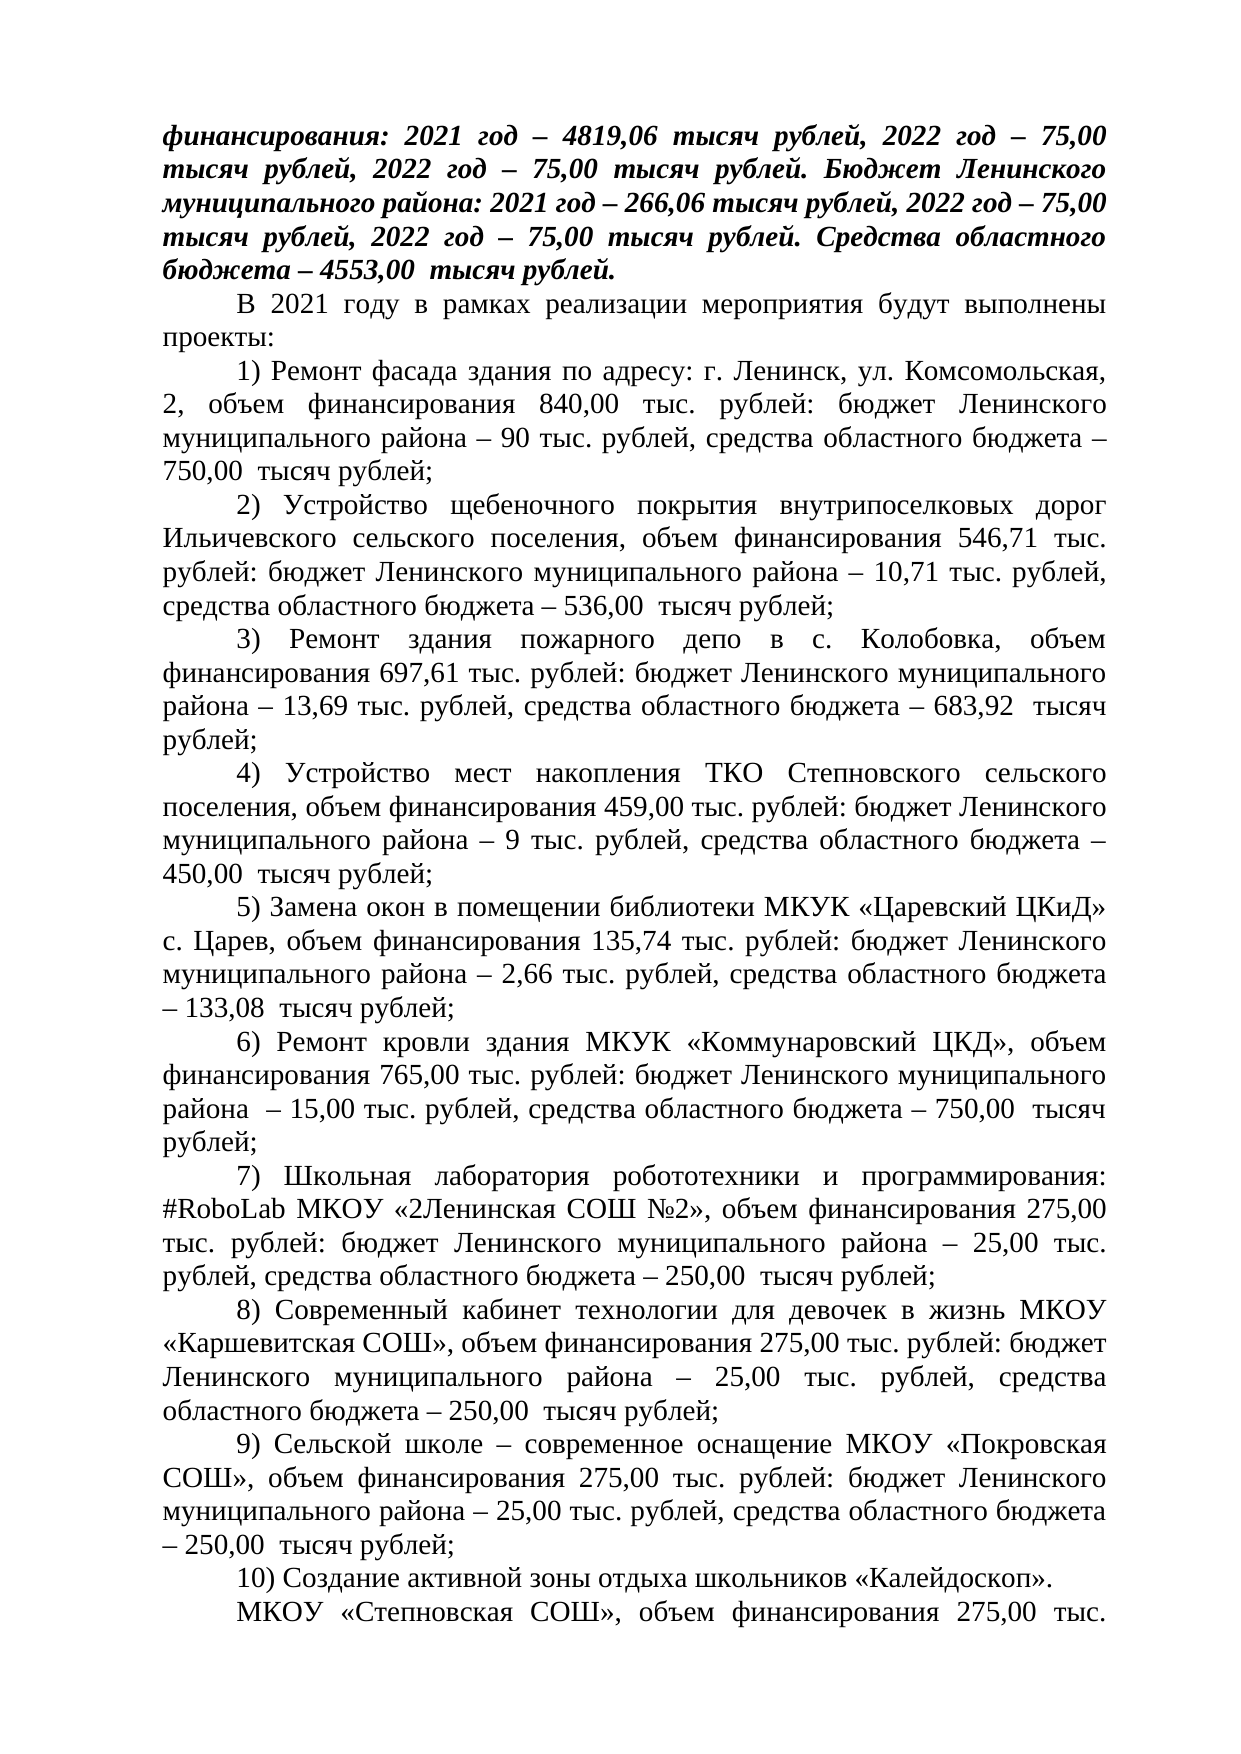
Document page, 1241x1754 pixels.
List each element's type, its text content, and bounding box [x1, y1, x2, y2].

text 7) Школьная лаборатория робототехники и программирования: #RoboLab МКОУ «2Ленинская СОШ №2», объем финансирования 275,00 тыс. рублей: бюджет Ленинского муниципального района – 25,00 тыс. рублей, средства областного бюджета – 250,00 тысяч рублей; [162, 1158, 1107, 1292]
text 4) Устройство мест накопления ТКО Степновского сельского поселения, объем финансирования 459,00 тыс. рублей: бюджет Ленинского муниципального района – 9 тыс. рублей, средства областного бюджета – 450,00 тысяч рублей; [162, 755, 1107, 889]
text 9) Сельской школе – современное оснащение МКОУ «Покровская СОШ», объем финансирования 275,00 тыс. рублей: бюджет Ленинского муниципального района – 25,00 тыс. рублей, средства областного бюджета – 250,00 тысяч рублей; [162, 1426, 1107, 1560]
text В 2021 году в рамках реализации мероприятия будут выполнены проекты: [162, 286, 1107, 353]
text 6) Ремонт кровли здания МКУК «Коммунаровский ЦКД», объем финансирования 765,00 тыс. рублей: бюджет Ленинского муниципального района – 15,00 тыс. рублей, средства областного бюджета – 750,00 тысяч рублей; [162, 1024, 1107, 1158]
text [162, 118, 1107, 286]
text 10) Создание активной зоны отдыха школьников «Калейдоскоп». [162, 1560, 1107, 1594]
text 8) Современный кабинет технологии для девочек в жизнь МКОУ «Каршевитская СОШ», объем финансирования 275,00 тыс. рублей: бюджет Ленинского муниципального района – 25,00 тыс. рублей, средства областного бюджета – 250,00 тысяч рублей; [162, 1292, 1107, 1426]
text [162, 1594, 1107, 1627]
text 5) Замена окон в помещении библиотеки МКУК «Царевский ЦКиД» с. Царев, объем финансирования 135,74 тыс. рублей: бюджет Ленинского муниципального района – 2,66 тыс. рублей, средства областного бюджета – 133,08 тысяч рублей; [162, 889, 1107, 1024]
text 1) Ремонт фасада здания по адресу: г. Ленинск, ул. Комсомольская, 2, объем финансирования 840,00 тыс. рублей: бюджет Ленинского муниципального района – 90 тыс. рублей, средства областного бюджета – 750,00 тысяч рублей; [162, 353, 1107, 487]
text 2) Устройство щебеночного покрытия внутрипоселковых дорог Ильичевского сельского поселения, объем финансирования 546,71 тыс. рублей: бюджет Ленинского муниципального района – 10,71 тыс. рублей, средства областного бюджета – 536,00 тысяч рублей; [162, 487, 1107, 621]
text 3) Ремонт здания пожарного депо в с. Колобовка, объем финансирования 697,61 тыс. рублей: бюджет Ленинского муниципального района – 13,69 тыс. рублей, средства областного бюджета – 683,92 тысяч рублей; [162, 621, 1107, 755]
